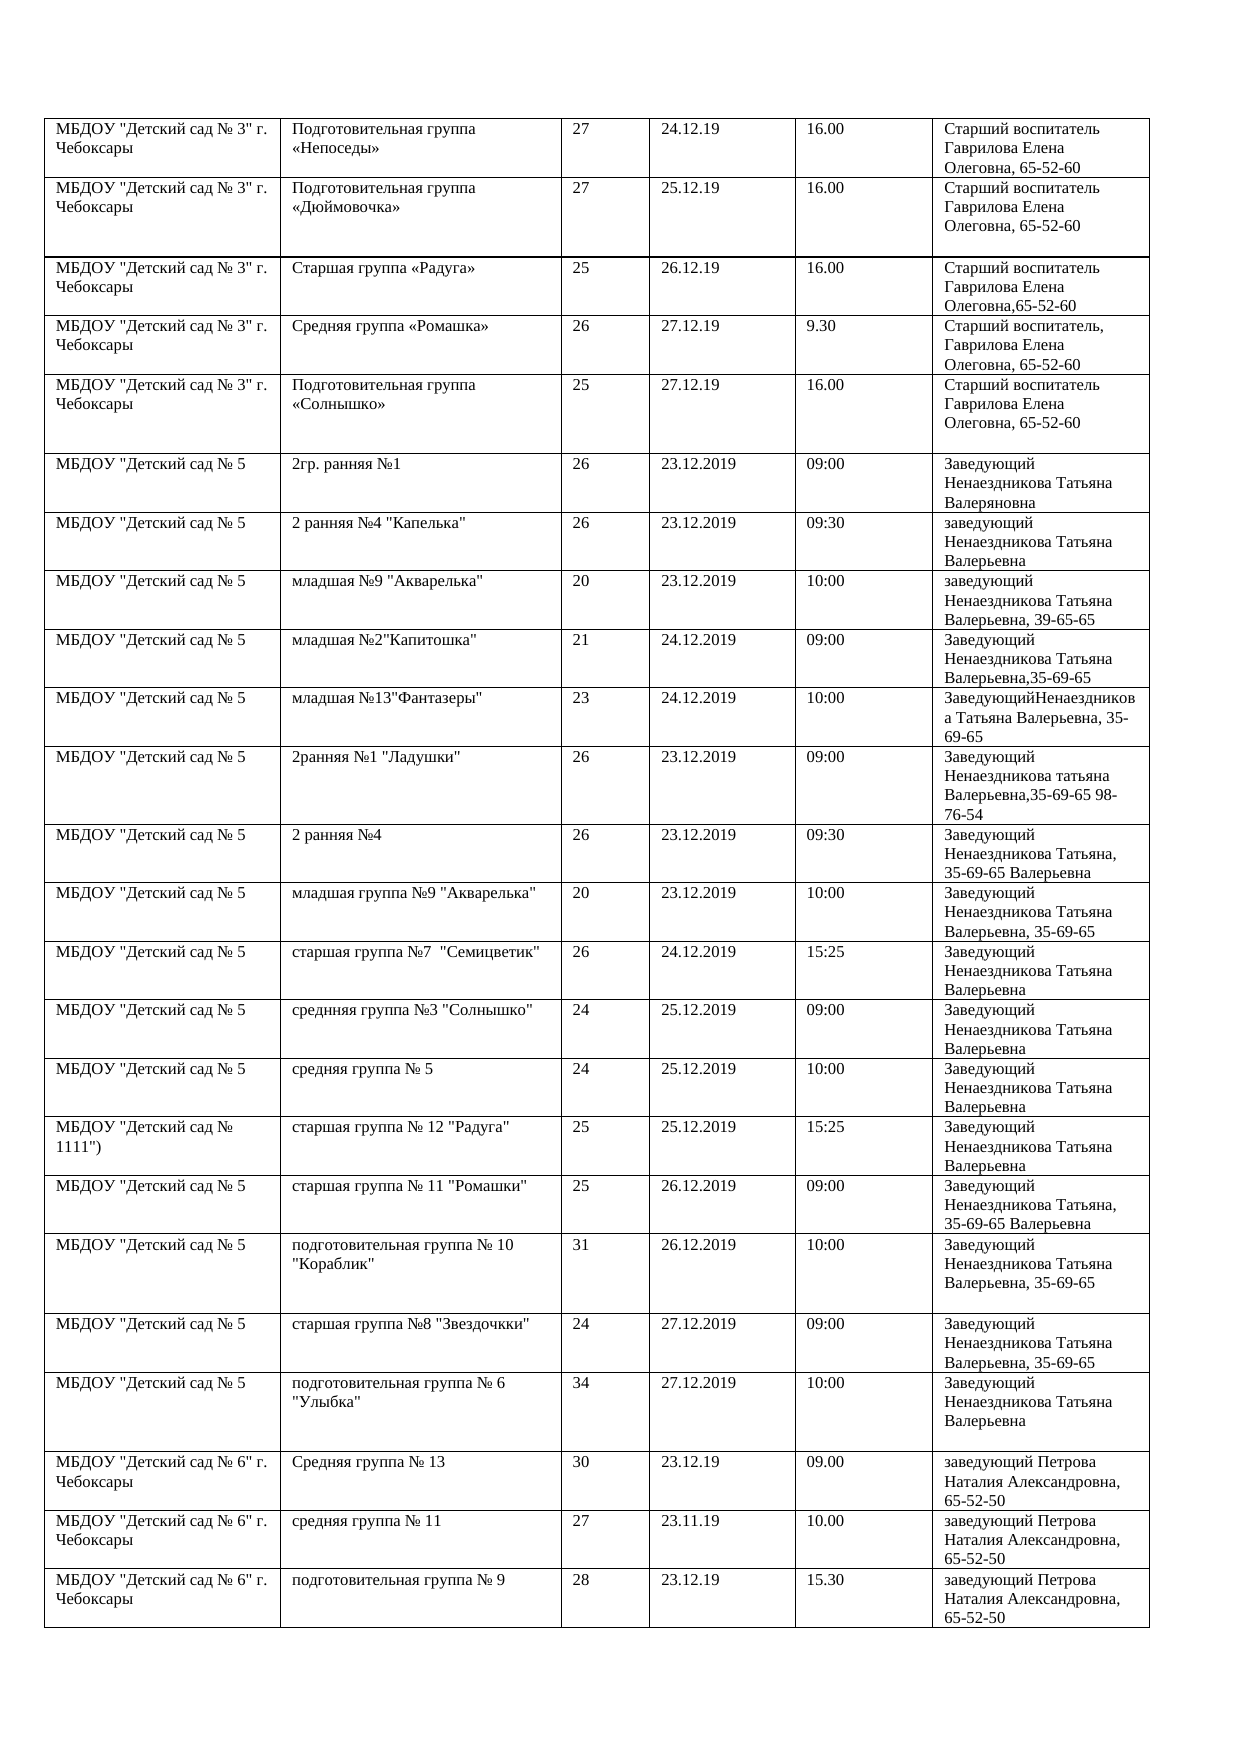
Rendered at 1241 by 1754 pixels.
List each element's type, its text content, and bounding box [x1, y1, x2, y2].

table_cell 15:25 [796, 942, 932, 999]
table_cell заведующий Петрова Наталия Александровна, 65-52-50 [933, 1452, 1149, 1510]
table_cell МБДОУ "Детский сад № 3" г. Чебоксары [45, 375, 280, 453]
table_cell 25.12.2019 [650, 1059, 795, 1116]
table_cell 24.12.2019 [650, 688, 795, 746]
table_cell 26.12.19 [650, 258, 795, 315]
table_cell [933, 178, 1149, 256]
table_cell 25.12.2019 [650, 1000, 795, 1058]
table_cell 27.12.19 [650, 375, 795, 453]
table_cell подготовительная группа № 10 "Кораблик" [281, 1234, 561, 1313]
table_cell 25 [562, 258, 649, 315]
table_cell 10:00 [796, 1373, 932, 1451]
table_cell МБДОУ "Детский сад № 5 [45, 571, 280, 629]
table_cell ЗаведующийНенаездникова Татьяна Валерьевна, 35-69-65 [933, 688, 1149, 746]
table_cell 23.12.2019 [650, 747, 795, 823]
table_cell Заведующий Ненаездникова Татьяна Валерьевна,35-69-65 [933, 630, 1149, 687]
table_cell Заведующий Ненаездникова Татьяна Валерьевна [933, 1117, 1149, 1175]
table_cell Заведующий Ненаездникова Татьяна Валерьевна [933, 1000, 1149, 1058]
table_cell 09:00 [796, 1000, 932, 1058]
table_cell 23.12.2019 [650, 454, 795, 512]
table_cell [933, 1569, 1149, 1627]
table_cell МБДОУ "Детский сад № 3" г. Чебоксары [45, 178, 280, 256]
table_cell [45, 1569, 280, 1627]
table_cell Заведующий Ненаездникова Татьяна Валерьевна, 35-69-65 [933, 883, 1149, 941]
table_cell 23.11.19 [650, 1511, 795, 1568]
table_cell среднняя группа №3 "Солнышко" [281, 1000, 561, 1058]
table_cell младшая группа №9 "Акварелька" [281, 883, 561, 941]
table_cell 23.12.2019 [650, 513, 795, 570]
table_cell 31 [562, 1234, 649, 1313]
table_cell Старшая группа «Радуга» [281, 258, 561, 315]
table_cell 25.12.19 [650, 178, 795, 256]
table_cell 26 [562, 454, 649, 512]
table_cell МБДОУ "Детский сад № 6" г. Чебоксары [45, 1452, 280, 1510]
table_cell 09:00 [796, 630, 932, 687]
table_cell средняя группа № 5 [281, 1059, 561, 1116]
table_cell Заведующий Ненаездникова Татьяна Валерьевна [933, 942, 1149, 999]
table_cell 09:00 [796, 747, 932, 823]
table_cell МБДОУ "Детский сад № 5 [45, 688, 280, 746]
table_cell младшая №9 "Акварелька" [281, 571, 561, 629]
table_cell 27 [562, 119, 649, 177]
table_cell МБДОУ "Детский сад № 5 [45, 630, 280, 687]
table_cell МБДОУ "Детский сад № 5 [45, 942, 280, 999]
table_cell 09:00 [796, 454, 932, 512]
table_cell 26.12.2019 [650, 1234, 795, 1313]
table_cell 26 [562, 316, 649, 373]
table_cell 25.12.2019 [650, 1117, 795, 1175]
table_cell МБДОУ "Детский сад № 5 [45, 747, 280, 823]
table_cell 20 [562, 883, 649, 941]
table_cell 2 ранняя №4 [281, 825, 561, 882]
table_cell 30 [562, 1452, 649, 1510]
table_cell 26 [562, 747, 649, 823]
table_cell 24.12.2019 [650, 942, 795, 999]
table_cell 25 [562, 1117, 649, 1175]
table_cell Заведующий Ненаездникова Татьяна Валерьевна [933, 1059, 1149, 1116]
table_cell 25 [562, 375, 649, 453]
table_cell 20 [562, 571, 649, 629]
table_cell подготовительная группа № 6 "Улыбка" [281, 1373, 561, 1451]
table_cell Заведующий Ненаездникова Татьяна Валерьевна, 35-69-65 [933, 1314, 1149, 1372]
table_cell старшая группа №7 "Семицветик" [281, 942, 561, 999]
table_cell 24 [562, 1314, 649, 1372]
table_cell средняя группа № 11 [281, 1511, 561, 1568]
table_cell 10:00 [796, 571, 932, 629]
table_cell 27.12.2019 [650, 1373, 795, 1451]
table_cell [933, 119, 1149, 177]
table_cell 09:30 [796, 825, 932, 882]
table_cell 24.12.2019 [650, 630, 795, 687]
table_cell МБДОУ "Детский сад № 3" г. Чебоксары [45, 258, 280, 315]
table_cell 27.12.2019 [650, 1314, 795, 1372]
table_cell 23.12.19 [650, 1452, 795, 1510]
table_cell 16.00 [796, 375, 932, 453]
table_cell 24.12.19 [650, 119, 795, 177]
table_cell заведующий Ненаездникова Татьяна Валерьевна, 39-65-65 [933, 571, 1149, 629]
table_cell старшая группа №8 "Звездочкки" [281, 1314, 561, 1372]
table_cell Заведующий Ненаездникова Татьяна, 35-69-65 Валерьевна [933, 1176, 1149, 1233]
table_cell 24 [562, 1000, 649, 1058]
table_cell 09:30 [796, 513, 932, 570]
table_cell 23 [562, 688, 649, 746]
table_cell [45, 119, 280, 177]
table_cell старшая группа № 12 "Радуга" [281, 1117, 561, 1175]
table_cell 2 ранняя №4 "Капелька" [281, 513, 561, 570]
table_cell 23.12.19 [650, 1569, 795, 1627]
table_cell МБДОУ "Детский сад № 5 [45, 454, 280, 512]
table_cell Старший воспитатель, Гаврилова Елена Олеговна, 65-52-60 [933, 316, 1149, 373]
table_cell 25 [562, 1176, 649, 1233]
table_cell 09.00 [796, 1452, 932, 1510]
table_cell МБДОУ "Детский сад № 5 [45, 1234, 280, 1313]
table_cell 09:00 [796, 1176, 932, 1233]
table_cell 15:25 [796, 1117, 932, 1175]
table_cell МБДОУ "Детский сад № 5 [45, 1176, 280, 1233]
table_cell Подготовительная группа «Солнышко» [281, 375, 561, 453]
table_cell 23.12.2019 [650, 883, 795, 941]
table_cell 34 [562, 1373, 649, 1451]
table_cell 21 [562, 630, 649, 687]
table_cell 27 [562, 1511, 649, 1568]
table_cell 09:00 [796, 1314, 932, 1372]
table_cell Заведующий Ненаездникова Татьяна, 35-69-65 Валерьевна [933, 825, 1149, 882]
table_cell МБДОУ "Детский сад № 5 [45, 1373, 280, 1451]
table_cell Заведующий Ненаездникова Татьяна Валерьевна, 35-69-65 [933, 1234, 1149, 1313]
table_cell 23.12.2019 [650, 825, 795, 882]
table_cell 26 [562, 942, 649, 999]
table_cell МБДОУ "Детский сад № 5 [45, 513, 280, 570]
table_cell заведующий Ненаездникова Татьяна Валерьевна [933, 513, 1149, 570]
table_cell МБДОУ "Детский сад № 5 [45, 1059, 280, 1116]
table_cell 16.00 [796, 178, 932, 256]
table_cell Старший воспитатель Гаврилова Елена Олеговна, 65-52-60 [933, 375, 1149, 453]
table_cell 10.00 [796, 1511, 932, 1568]
table_cell 23.12.2019 [650, 571, 795, 629]
table_cell старшая группа № 11 "Ромашки" [281, 1176, 561, 1233]
table_cell 15.30 [796, 1569, 932, 1627]
table_cell МБДОУ "Детский сад № 5 [45, 1314, 280, 1372]
table_cell МБДОУ "Детский сад № 5 [45, 825, 280, 882]
table_cell 2ранняя №1 "Ладушки" [281, 747, 561, 823]
table_cell Подготовительная группа «Непоседы» [281, 119, 561, 177]
table_cell 26.12.2019 [650, 1176, 795, 1233]
table_cell младшая №2"Капитошка" [281, 630, 561, 687]
table_cell младшая №13"Фантазеры" [281, 688, 561, 746]
table_cell 10:00 [796, 1234, 932, 1313]
table_cell 16.00 [796, 258, 932, 315]
table_cell Старший воспитатель Гаврилова Елена Олеговна,65-52-60 [933, 258, 1149, 315]
table_cell 26 [562, 825, 649, 882]
table_cell 10:00 [796, 1059, 932, 1116]
table_cell 16.00 [796, 119, 932, 177]
table_cell 9.30 [796, 316, 932, 373]
table_cell 27.12.19 [650, 316, 795, 373]
table_cell 28 [562, 1569, 649, 1627]
table_cell Заведующий Ненаездникова Татьяна Валеряновна [933, 454, 1149, 512]
table_cell Заведующий Ненаездникова Татьяна Валерьевна [933, 1373, 1149, 1451]
table_cell 27 [562, 178, 649, 256]
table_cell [933, 1511, 1149, 1568]
table_cell МБДОУ "Детский сад № 5 [45, 883, 280, 941]
table_cell 26 [562, 513, 649, 570]
table_cell 2гр. ранняя №1 [281, 454, 561, 512]
table_cell МБДОУ "Детский сад № 5 [45, 1000, 280, 1058]
table_cell Средняя группа «Ромашка» [281, 316, 561, 373]
table_cell Заведующий Ненаездникова татьяна Валерьевна,35-69-65 98-76-54 [933, 747, 1149, 823]
table_cell 24 [562, 1059, 649, 1116]
table_cell 10:00 [796, 883, 932, 941]
table_cell МБДОУ "Детский сад № 1111") [45, 1117, 280, 1175]
table_cell 10:00 [796, 688, 932, 746]
table_cell Подготовительная группа «Дюймовочка» [281, 178, 561, 256]
table_cell МБДОУ "Детский сад № 6" г. Чебоксары [45, 1511, 280, 1568]
table_cell подготовительная группа № 9 [281, 1569, 561, 1627]
table_cell Средняя группа № 13 [281, 1452, 561, 1510]
table_cell МБДОУ "Детский сад № 3" г. Чебоксары [45, 316, 280, 373]
